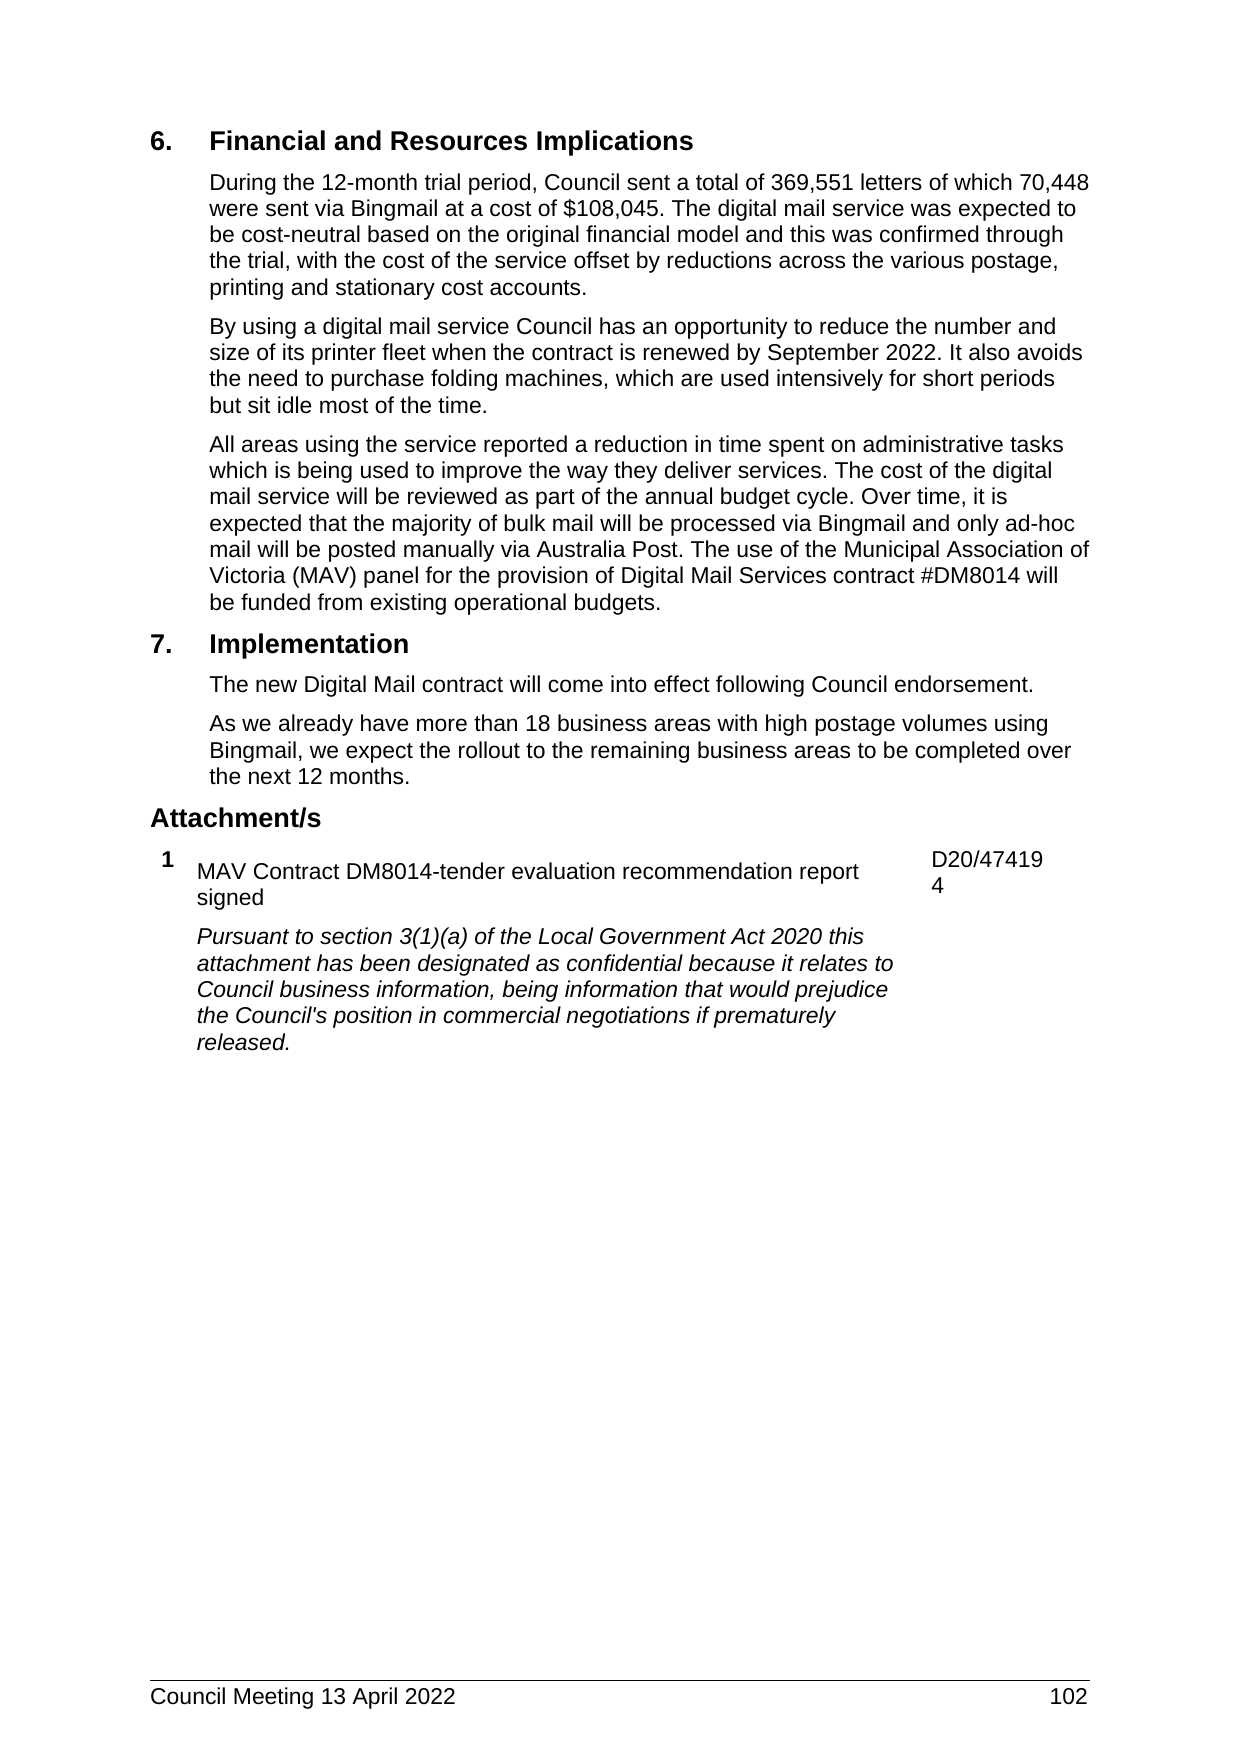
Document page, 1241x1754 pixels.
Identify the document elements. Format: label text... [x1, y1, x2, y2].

text All areas using the service reported a reduction in time spent on administrative tasks which is being used to improve the way they deliver services. The cost of the digital mail service will be reviewed as part of the annual budget cycle. Over time, it is expected that the majority of bulk mail will be processed via Bingmail and only ad-hoc mail will be posted manually via Australia Post. The use of the Municipal Association of Victoria (MAV) panel for the provision of Digital Mail Services contract #DM8014 will be funded from existing operational budgets. [209, 431, 1090, 615]
text By using a digital mail service Council has an opportunity to reduce the number and size of its printer fleet when the contract is renewed by September 2022. It also avoids the need to purchase folding machines, which are used intensively for short periods but sit idle most of the time. [209, 313, 1090, 418]
subtitle 6. Financial and Resources Implications [150, 125, 1090, 156]
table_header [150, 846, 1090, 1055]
text As we already have more than 18 business areas with high postage volumes using Bingmail, we expect the rollout to the remaining business areas to be completed over the next 12 months. [209, 710, 1090, 789]
subtitle Attachment/s [150, 802, 1090, 833]
subtitle 7. Implementation [150, 628, 1090, 659]
text The new Digital Mail contract will come into effect following Council endorsement. [209, 671, 1090, 698]
text During the 12-month trial period, Council sent a total of 369,551 letters of which 70,448 were sent via Bingmail at a cost of $108,045. The digital mail service was expected to be cost-neutral based on the original financial model and this was confirmed through the trial, with the cost of the service offset by reductions across the various postage, printing and stationary cost accounts. [209, 168, 1090, 300]
